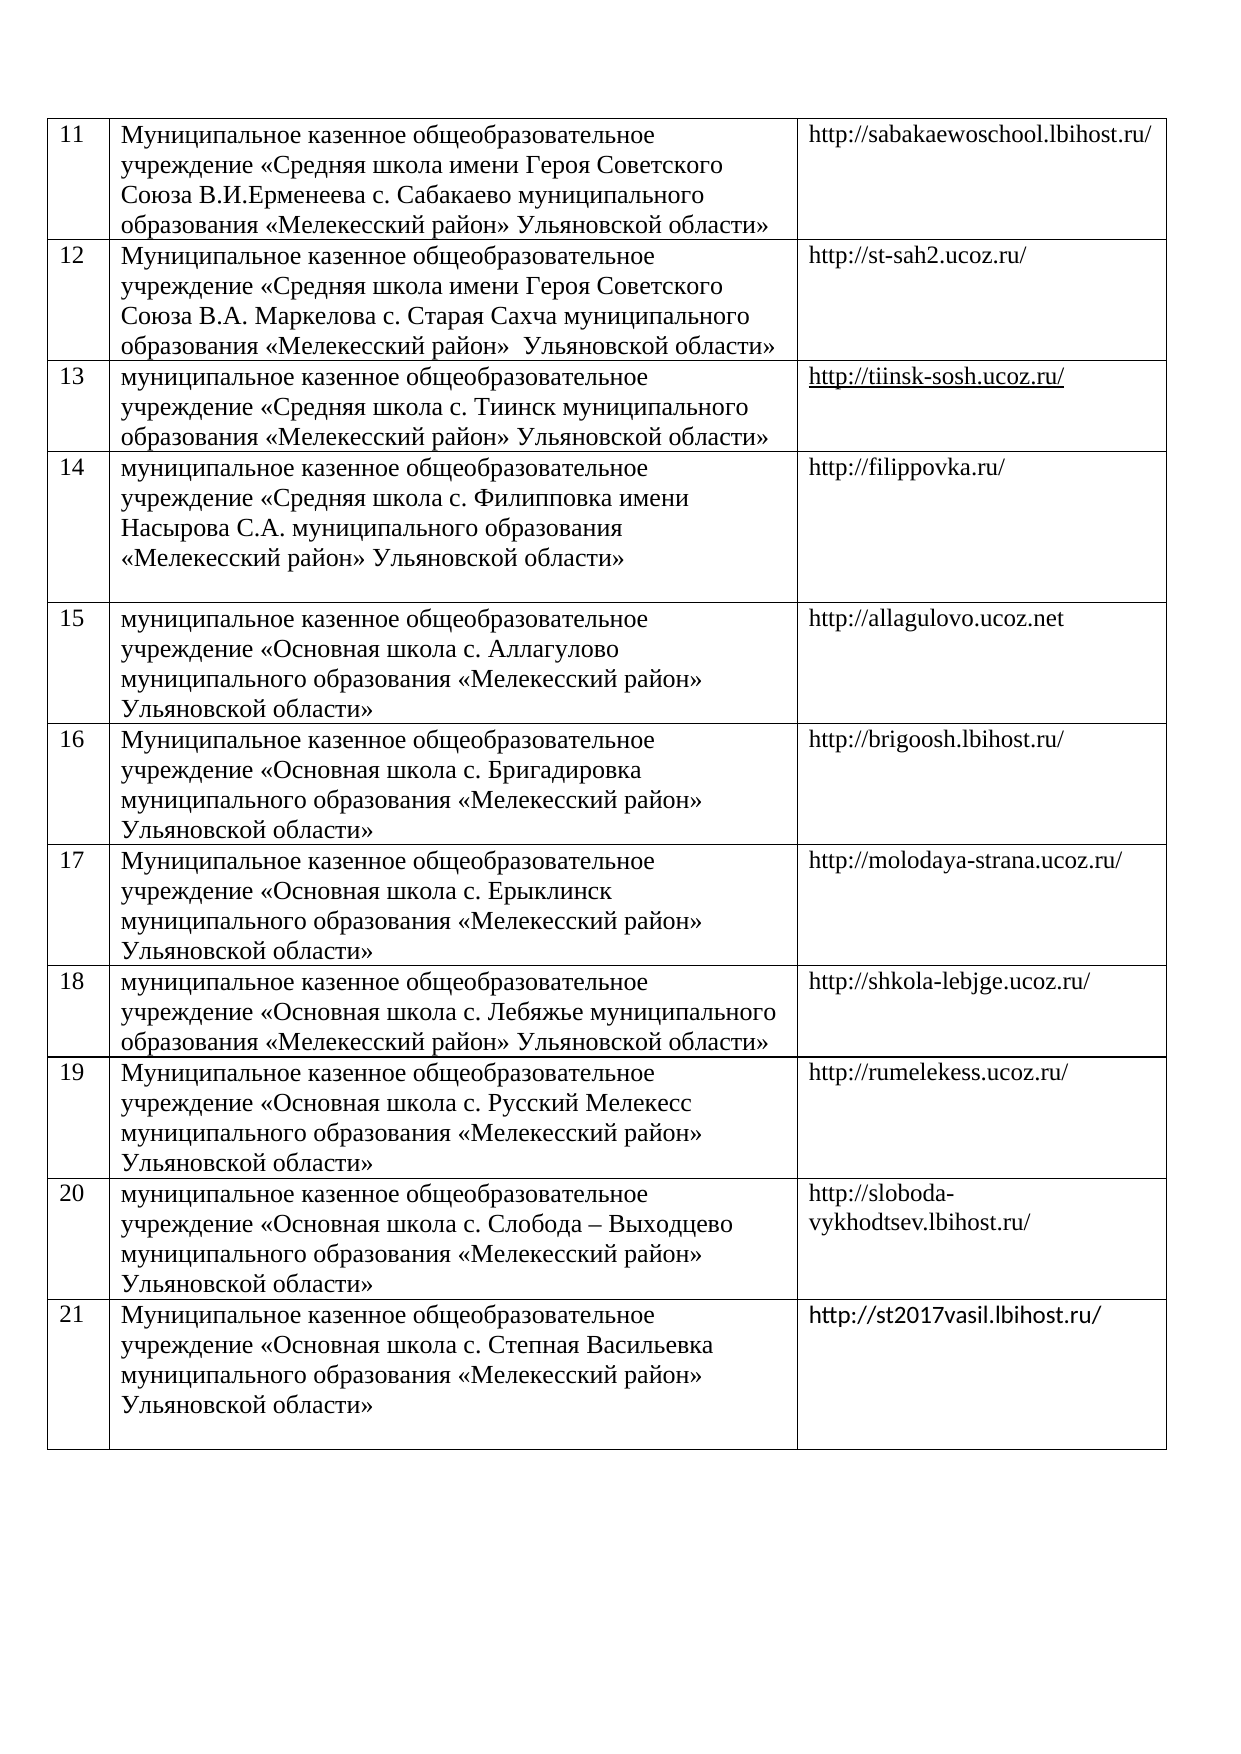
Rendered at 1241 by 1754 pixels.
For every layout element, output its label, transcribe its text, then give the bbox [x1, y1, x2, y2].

table_cell 19 [48, 1058, 109, 1177]
table_cell 20 [48, 1179, 109, 1298]
table_cell 14 [48, 452, 109, 602]
table_cell муниципальное казенное общеобразовательное учреждение «Основная школа с. Аллагулово муниципального образования «Мелекесский район» Ульяновской области» [110, 603, 797, 723]
table_cell http://st2017vasil.lbihost.ru/ [798, 1300, 1166, 1449]
table_cell http://filippovka.ru/ [798, 452, 1166, 602]
table_cell http://rumelekess.ucoz.ru/ [798, 1058, 1166, 1177]
table_cell http://sloboda-vykhodtsev.lbihost.ru/ [798, 1179, 1166, 1298]
table_cell 12 [48, 240, 109, 360]
table_cell Муниципальное казенное общеобразовательное учреждение «Основная школа с. Бригадировка муниципального образования «Мелекесский район» Ульяновской области» [110, 724, 797, 844]
table_cell 13 [48, 361, 109, 451]
table_cell Муниципальное казенное общеобразовательное учреждение «Основная школа с. Ерыклинск муниципального образования «Мелекесский район» Ульяновской области» [110, 845, 797, 965]
table_cell 11 [48, 119, 109, 239]
table_cell муниципальное казенное общеобразовательное учреждение «Основная школа с. Лебяжье муниципального образования «Мелекесский район» Ульяновской области» [110, 966, 797, 1056]
table_cell http://molodaya-strana.ucoz.ru/ [798, 845, 1166, 965]
table_cell http://brigoosh.lbihost.ru/ [798, 724, 1166, 844]
table_cell муниципальное казенное общеобразовательное учреждение «Средняя школа с. Филипповка имени Насырова С.А. муниципального образования «Мелекесский район» Ульяновской области» [110, 452, 797, 602]
table_cell 16 [48, 724, 109, 844]
table_cell 18 [48, 966, 109, 1056]
table_cell 15 [48, 603, 109, 723]
table_cell http://tiinsk-sosh.ucoz.ru/ [798, 361, 1166, 451]
table_cell http://allagulovo.ucoz.net [798, 603, 1166, 723]
table_cell муниципальное казенное общеобразовательное учреждение «Средняя школа с. Тиинск муниципального образования «Мелекесский район» Ульяновской области» [110, 361, 797, 451]
table_cell http://shkola-lebjge.ucoz.ru/ [798, 966, 1166, 1056]
table_cell 21 [48, 1300, 109, 1449]
table_cell 17 [48, 845, 109, 965]
table_cell Муниципальное казенное общеобразовательное учреждение «Основная школа с. Русский Мелекесс муниципального образования «Мелекесский район» Ульяновской области» [110, 1058, 797, 1177]
table_cell Муниципальное казенное общеобразовательное учреждение «Основная школа с. Степная Васильевка муниципального образования «Мелекесский район» Ульяновской области» [110, 1300, 797, 1449]
table_cell Муниципальное казенное общеобразовательное учреждение «Средняя школа имени Героя Советского Союза В.И.Ерменеева с. Сабакаево муниципального образования «Мелекесский район» Ульяновской области» [110, 119, 797, 239]
table_cell Муниципальное казенное общеобразовательное учреждение «Средняя школа имени Героя Советского Союза В.А. Маркелова с. Старая Сахча муниципального образования «Мелекесский район» Ульяновской области» [110, 240, 797, 360]
table_cell муниципальное казенное общеобразовательное учреждение «Основная школа с. Слобода – Выходцево муниципального образования «Мелекесский район» Ульяновской области» [110, 1179, 797, 1298]
table_cell http://st-sah2.ucoz.ru/ [798, 240, 1166, 360]
table_cell http://sabakaewoschool.lbihost.ru/ [798, 119, 1166, 239]
